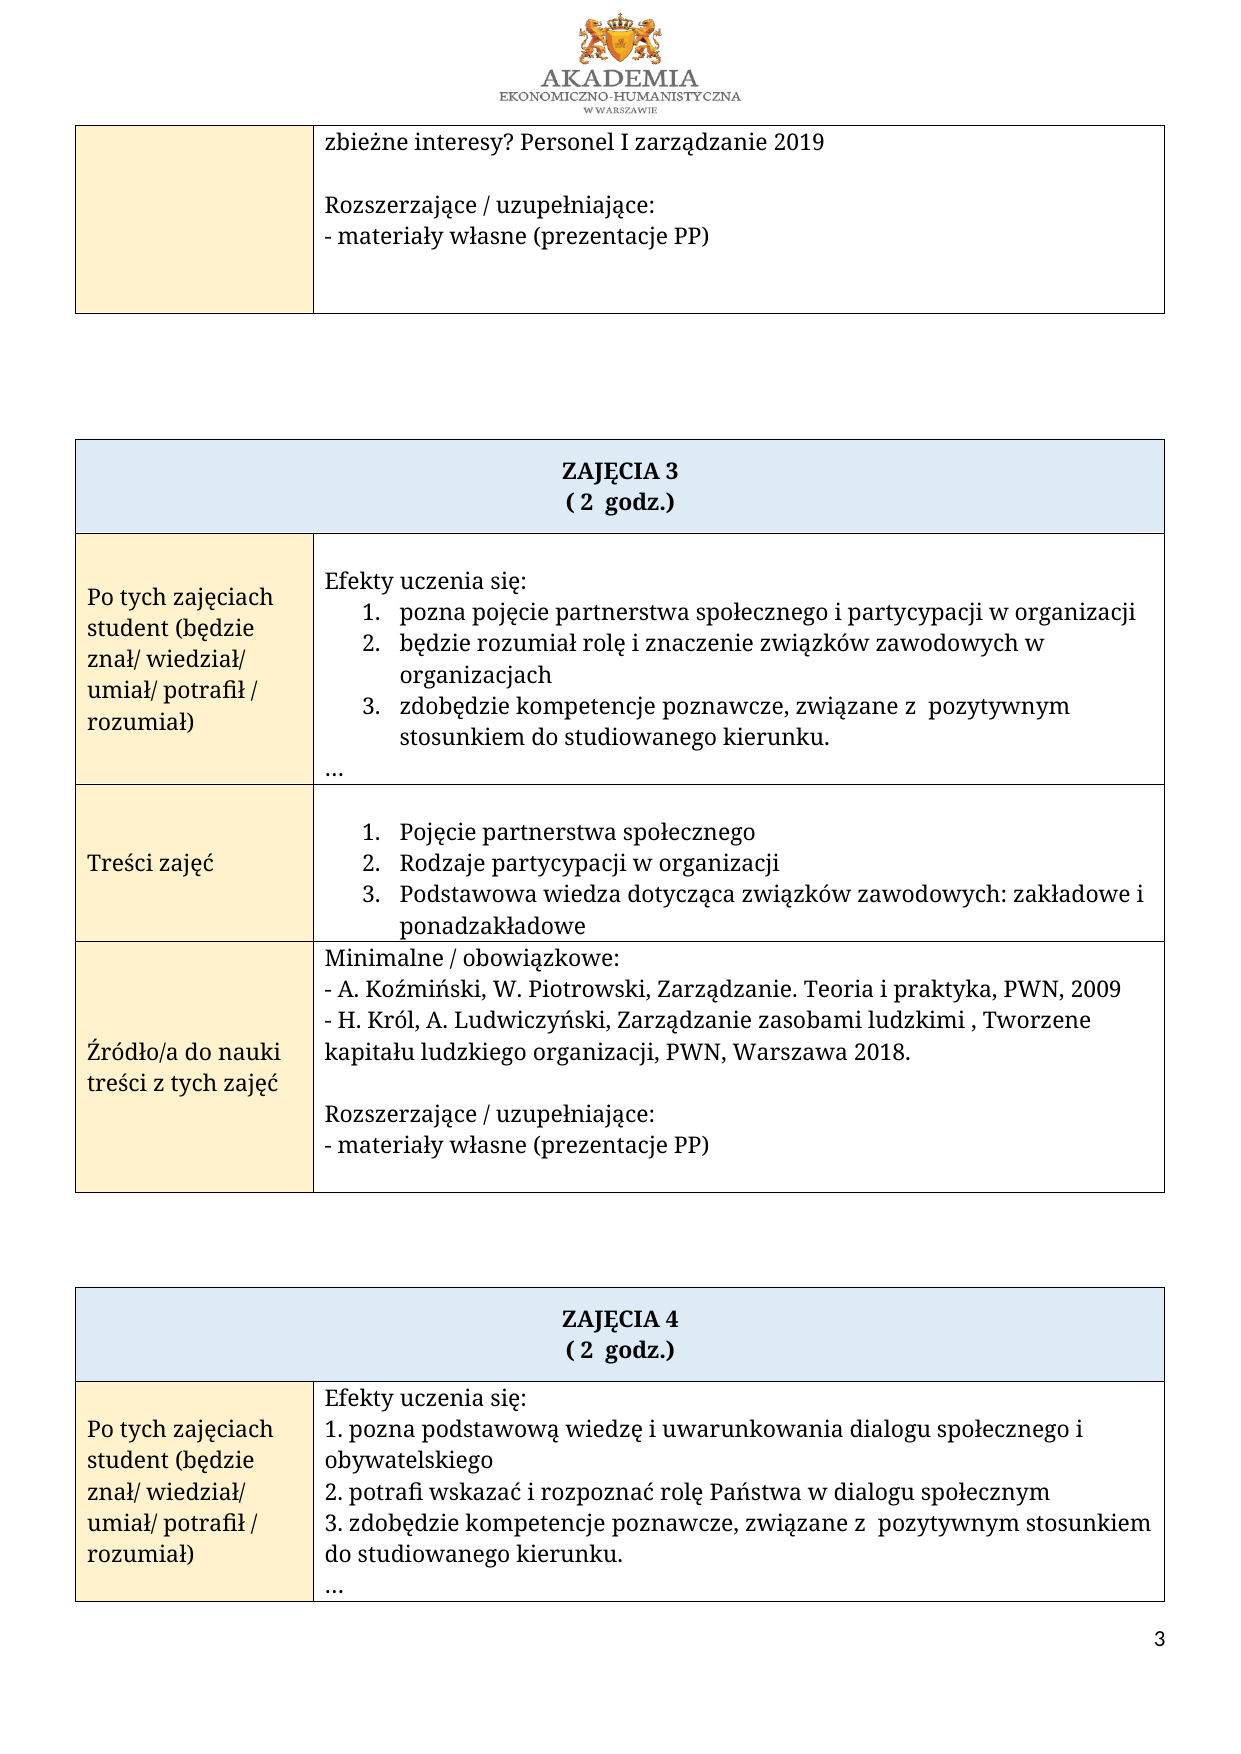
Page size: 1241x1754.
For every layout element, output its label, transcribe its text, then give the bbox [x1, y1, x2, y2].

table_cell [76, 126, 313, 312]
table_cell Pojęcie partnerstwa społecznego Rodzaje partycypacji w organizacji Podstawowa wiedza dotycząca związków zawodowych: zakładowe i ponadzakładowe [314, 785, 1164, 941]
table_header ZAJĘCIA 3 ( 2 godz.) [76, 440, 1164, 532]
table_cell Treści zajęć [76, 785, 313, 941]
table_cell Efekty uczenia się: pozna pojęcie partnerstwa społecznego i partycypacji w organizacji będzie rozumiał rolę i znaczenie związków zawodowych w organizacjach zdobędzie kompetencje poznawcze, związane z pozytywnym stosunkiem do studiowanego kierunku. … [314, 534, 1164, 783]
table_header ZAJĘCIA 4 ( 2 godz.) [76, 1288, 1164, 1381]
picture [483, 0, 753, 123]
table_cell Minimalne / obowiązkowe: - A. Koźmiński, W. Piotrowski, Zarządzanie. Teoria i praktyka, PWN, 2009 - H. Król, A. Ludwiczyński, Zarządzanie zasobami ludzkimi , Tworzene kapitału ludzkiego organizacji, PWN, Warszawa 2018. Rozszerzające / uzupełniające: - materiały własne (prezentacje PP) [314, 942, 1164, 1192]
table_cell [314, 126, 1164, 312]
table_cell Po tych zajęciach student (będzie znał/ wiedział/ umiał/ potrafił / rozumiał) [76, 534, 313, 783]
table_cell Po tych zajęciach student (będzie znał/ wiedział/ umiał/ potrafił / rozumiał) [76, 1382, 313, 1601]
table_cell Źródło/a do nauki treści z tych zajęć [76, 942, 313, 1192]
table_cell Efekty uczenia się: 1. pozna podstawową wiedzę i uwarunkowania dialogu społecznego i obywatelskiego 2. potrafi wskazać i rozpoznać rolę Państwa w dialogu społecznym 3. zdobędzie kompetencje poznawcze, związane z pozytywnym stosunkiem do studiowanego kierunku. … [314, 1382, 1164, 1601]
